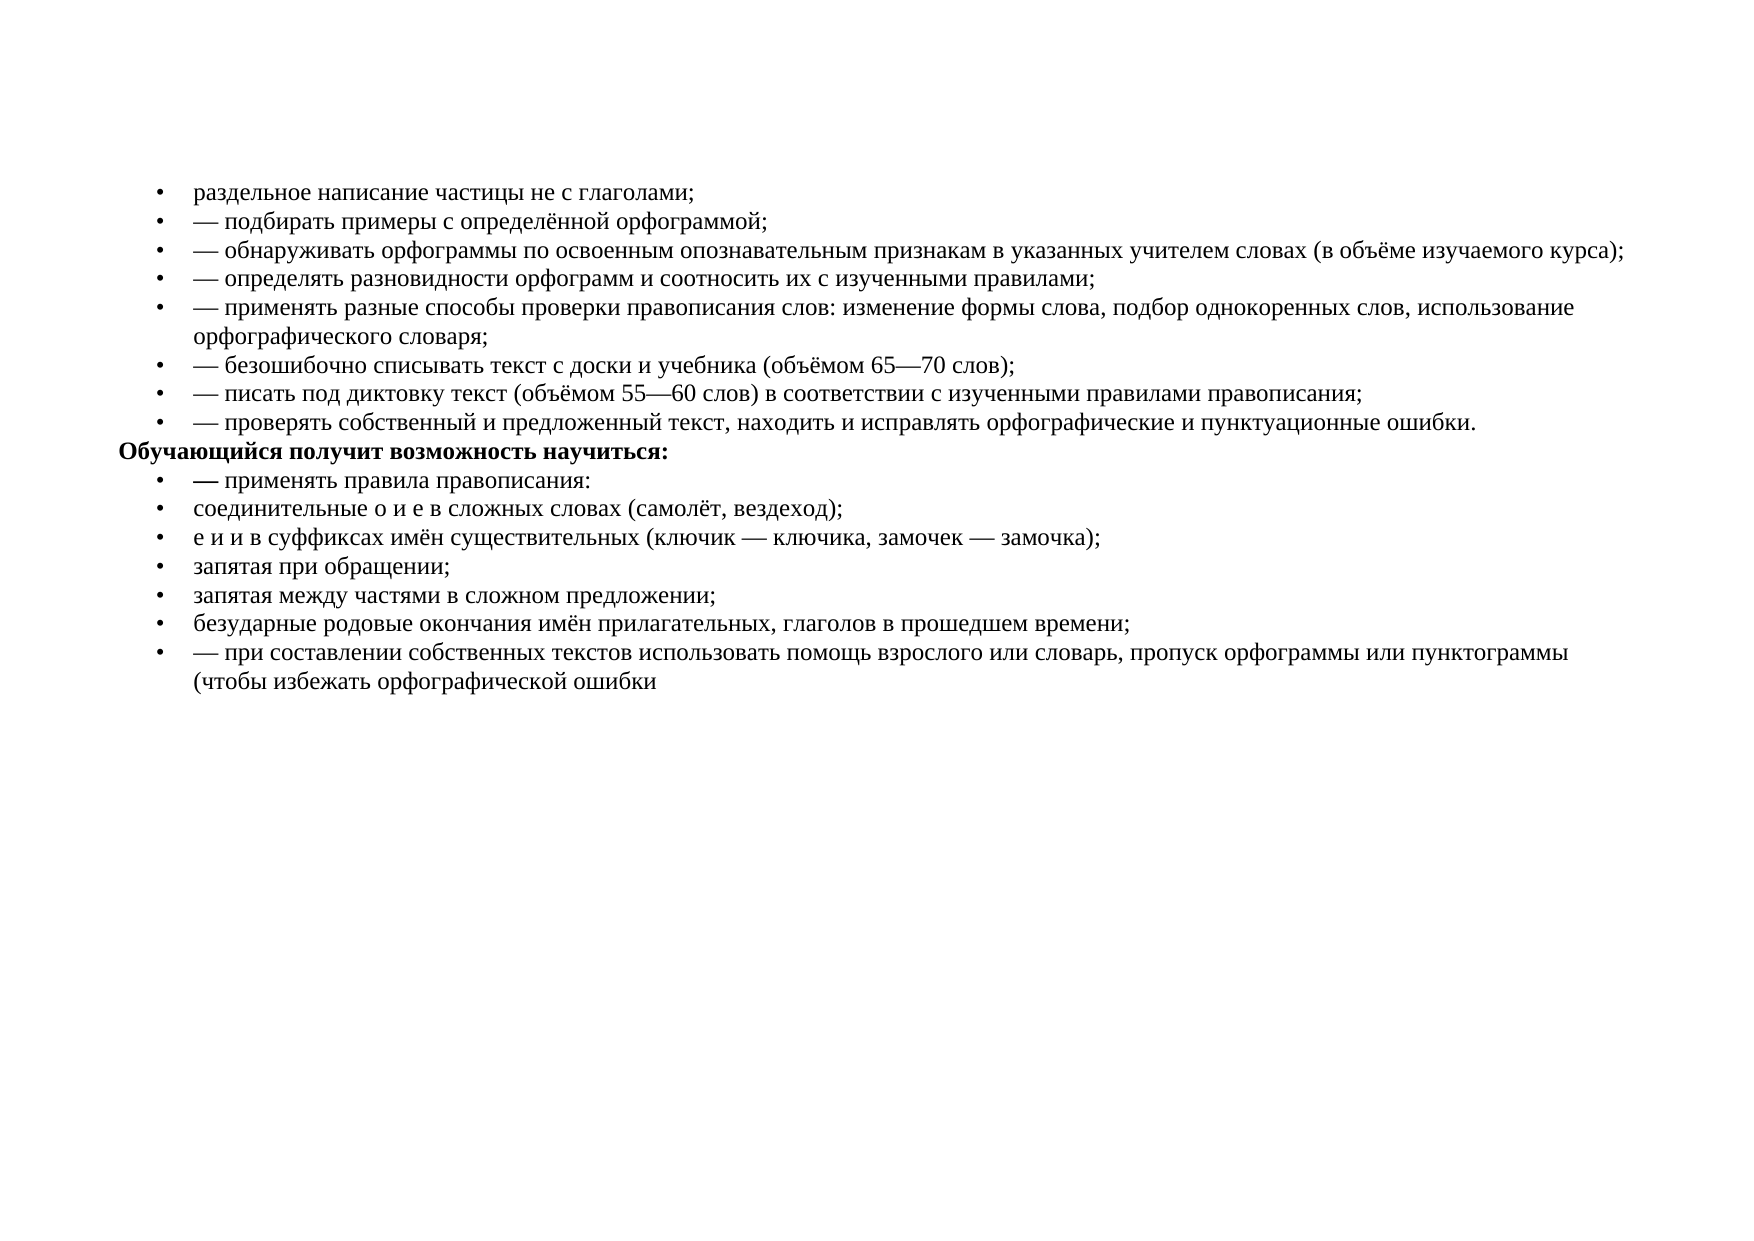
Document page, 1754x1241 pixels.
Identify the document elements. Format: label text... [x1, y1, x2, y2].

list соединительные о и е в сложных словах (самолёт, вездеход); [156, 493, 1636, 522]
list — применять правила правописания: [156, 465, 1636, 493]
text Обучающийся получит возможность научиться: [118, 436, 1636, 465]
list — обнаруживать орфограммы по освоенным опознавательным признакам в указанных учителем словах (в объёме изучаемого курса); [156, 235, 1636, 263]
list запятая при обращении; [156, 551, 1636, 580]
list запятая между частями в сложном предложении; [156, 580, 1636, 608]
list безударные родовые окончания имён прилагательных, глаголов в прошедшем времени; [156, 608, 1636, 637]
list — писать под диктовку текст (объёмом 55—60 слов) в соответствии с изученными правилами правописания; [156, 378, 1636, 407]
list — применять разные способы проверки правописания слов: изменение формы слова, подбор однокоренных слов, использование орфографического словаря; [156, 292, 1636, 350]
list — проверять собственный и предложенный текст, находить и исправлять орфографические и пунктуационные ошибки. [156, 407, 1636, 436]
list е и и в суффиксах имён существительных (ключик — ключика, замочек — замочка); [156, 522, 1636, 551]
list — безошибочно списывать текст с доски и учебника (объёмом 65—70 слов); [156, 350, 1636, 378]
list раздельное написание частицы не с глаголами; [156, 177, 1636, 206]
list — при составлении собственных текстов использовать помощь взрослого или словарь, пропуск орфограммы или пунктограммы (чтобы избежать орфографической ошибки [156, 637, 1636, 695]
list — подбирать примеры с определённой орфограммой; [156, 206, 1636, 235]
list — определять разновидности орфограмм и соотносить их с изученными правилами; [156, 263, 1636, 292]
